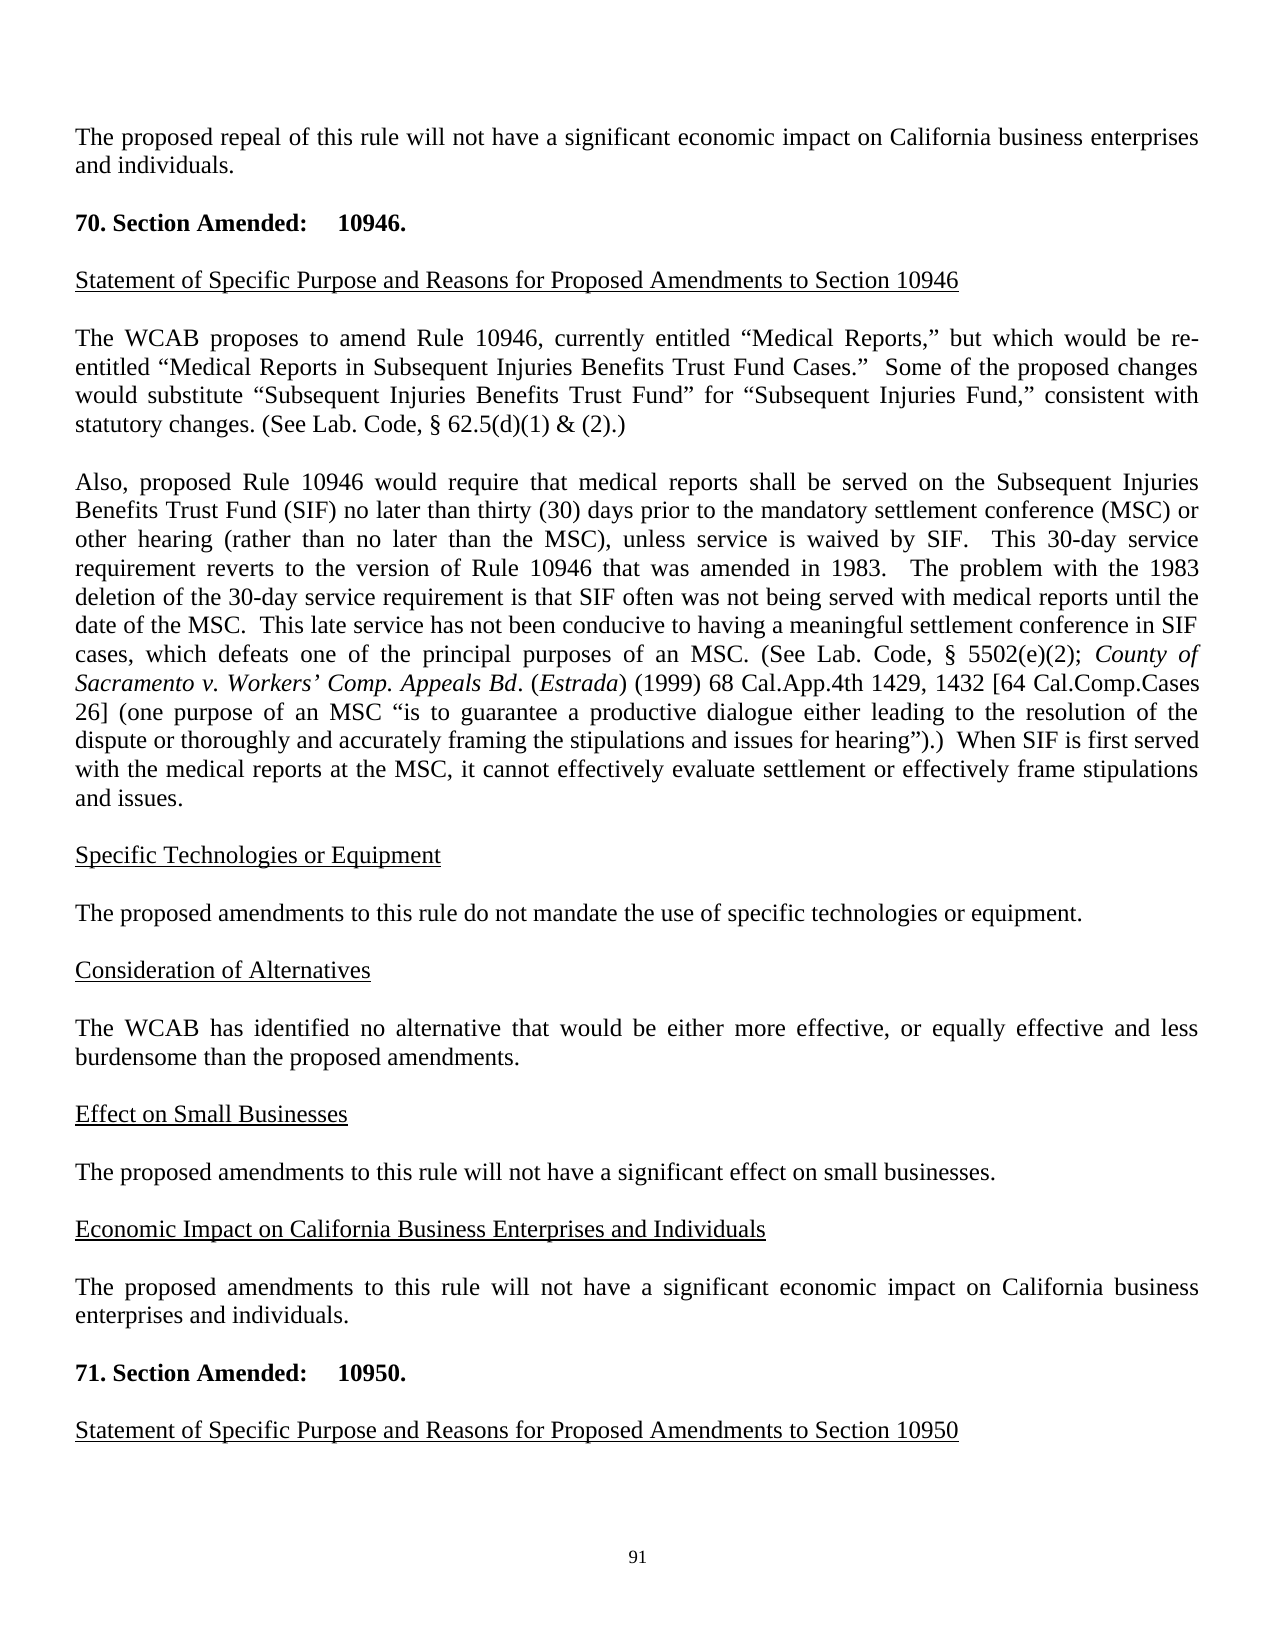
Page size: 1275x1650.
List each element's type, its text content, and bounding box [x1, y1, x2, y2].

text The proposed repeal of this rule will not have a significant economic impact on business enterprises and individuals. [75, 122, 1200, 179]
text The WCAB has identified no alternative that would be either more effective, or equally effective and less burdensome than the proposed amendments. [75, 1013, 1200, 1071]
text Also, proposed Rule 10946 would require that medical reports shall be served on the Subsequent Injuries Benefits Trust Fund (SIF) no later than thirty (30) days prior to the mandatory settlement conference (MSC) or other hearing (rather than no later than the MSC), unless service is waived by SIF. This 30-day service requirement reverts to the version of Rule 10946 that was amended in 1983. The problem with the 1983 deletion of the 30-day service requirement is that SIF often was not being served with medical reports until the date of the MSC. This late service has not been conducive to having a meaningful settlement conference in SIF cases, which defeats one of the principal purposes of an MSC. (See Lab. Code, § 5502(e)(2); County of Sacramento v. Workers’ Comp. Appeals Bd. (Estrada) (1999) 68 Cal.App.4th 1429, 1432 [64 Cal.Comp.Cases 26] (one purpose of an MSC “is to guarantee a productive dialogue either leading to the resolution of the dispute or thoroughly and accurately framing the stipulations and issues for hearing”).) When SIF is first served with the medical reports at the MSC, it cannot effectively evaluate settlement or effectively frame stipulations and issues. [75, 467, 1200, 812]
subtitle 70. Section Amended: 10946. [75, 208, 1200, 237]
text Effect on Small Businesses [75, 1099, 1200, 1128]
text The proposes to amend Rule 10946, currently entitled “Medical Reports,” but which would be re-entitled “Medical Reports in Subsequent Injuries Benefits Trust Fund Cases.” Some of the proposed changes would substitute “Subsequent Injuries Benefits Trust Fund” for “Subsequent Injuries Fund,” consistent with statutory changes. (See Lab. Code, § 62.5(d)(1) & (2).) [75, 323, 1200, 438]
text The proposed amendments to this rule will not have a significant effect on small businesses. [75, 1157, 1200, 1186]
text Specific Technologies or Equipment [75, 841, 1200, 869]
text The proposed amendments to this rule do not mandate the use of specific technologies or equipment. [75, 898, 1200, 927]
text The proposed amendments to this rule will not have a significant economic impact on California business enterprises and individuals. [75, 1272, 1200, 1329]
text Statement of Specific Purpose and Reasons for Proposed Amendments to Section 10950 [75, 1416, 1200, 1444]
text Statement of Specific Purpose and Reasons for Proposed Amendments to Section 10946 [75, 266, 1200, 294]
subtitle 71. Section Amended: 10950. [75, 1358, 1200, 1387]
text Economic Impact on California Business Enterprises and Individuals [75, 1214, 1200, 1243]
text Consideration of Alternatives [75, 956, 1200, 984]
